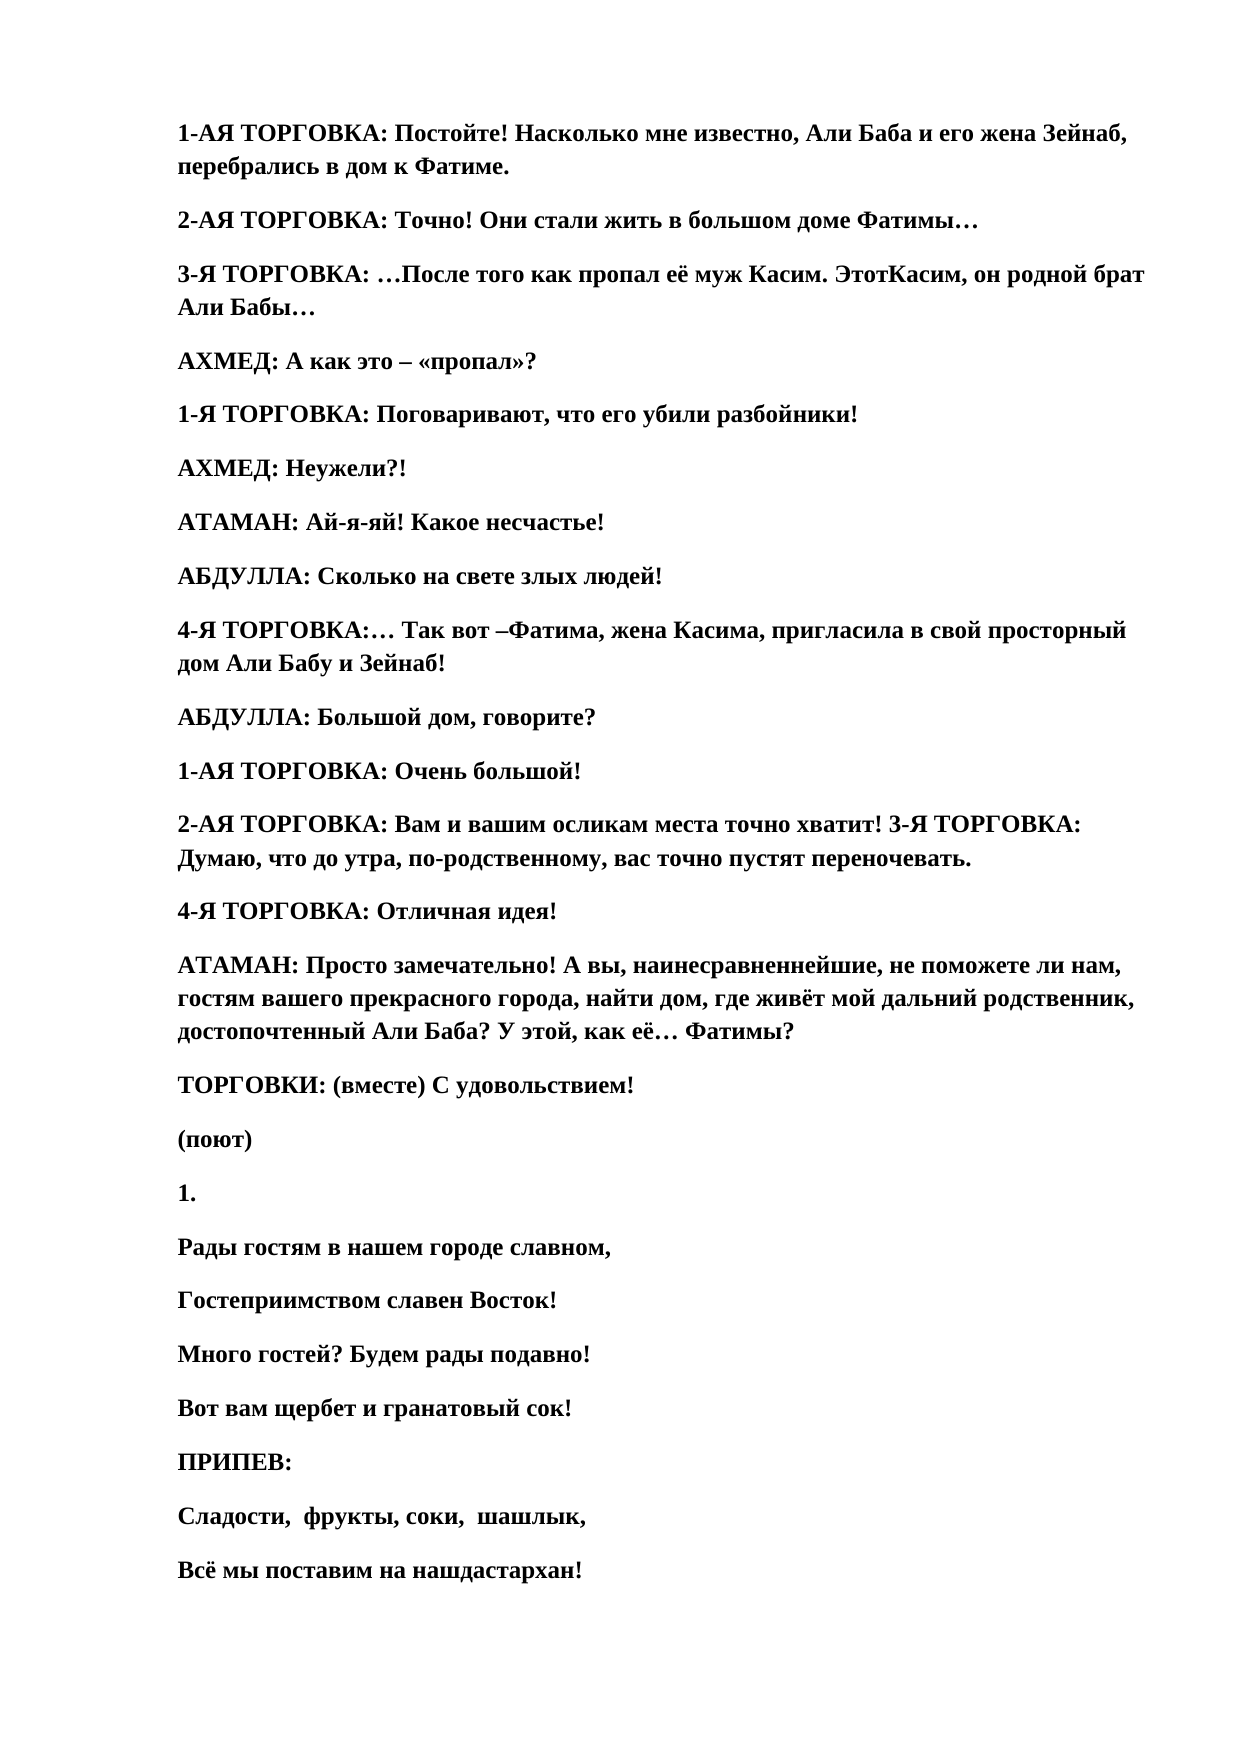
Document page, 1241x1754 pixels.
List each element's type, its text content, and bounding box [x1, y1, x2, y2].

text 3-Я ТОРГОВКА: …После того как пропал её муж Касим. ЭтотКасим, он родной брат Али Бабы… [177, 259, 1152, 321]
text 1. [177, 1178, 1152, 1207]
text ТОРГОВКИ: (вместе) С удовольствием! [177, 1070, 1152, 1099]
text 1-АЯ ТОРГОВКА: Постойте! Насколько мне известно, Али Баба и его жена Зейнаб, перебрались в дом к Фатиме. [177, 118, 1152, 180]
text Всё мы поставим на нашдастархан! [177, 1555, 1152, 1584]
text 4-Я ТОРГОВКА: Отличная идея! [177, 896, 1152, 925]
text ПРИПЕВ: [177, 1447, 1152, 1476]
text Много гостей? Будем рады подавно! [177, 1339, 1152, 1368]
text 1-АЯ ТОРГОВКА: Очень большой! [177, 756, 1152, 784]
text АХМЕД: А как это – «пропал»? [177, 346, 1152, 374]
text АТАМАН: Ай-я-яй! Какое несчастье! [177, 507, 1152, 536]
text 1-Я ТОРГОВКА: Поговаривают, что его убили разбойники! [177, 399, 1152, 428]
text 2-АЯ ТОРГОВКА: Точно! Они стали жить в большом доме Фатимы… [177, 205, 1152, 234]
text (поют) [177, 1124, 1152, 1153]
text Сладости, фрукты, соки, шашлык, [177, 1501, 1152, 1530]
text АХМЕД: Неужели?! [177, 453, 1152, 482]
text Рады гостям в нашем городе славном, [177, 1232, 1152, 1261]
text 2-АЯ ТОРГОВКА: Вам и вашим осликам места точно хватит! 3-Я ТОРГОВКА: Думаю, что до утра, по-родственному, вас точно пустят переночевать. [177, 809, 1152, 871]
text Гостеприимством славен Восток! [177, 1286, 1152, 1314]
text 4-Я ТОРГОВКА:… Так вот –Фатима, жена Касима, пригласила в свой просторный дом Али Бабу и Зейнаб! [177, 615, 1152, 677]
text Вот вам щербет и гранатовый сок! [177, 1393, 1152, 1422]
text АБДУЛЛА: Большой дом, говорите? [177, 702, 1152, 731]
text АБДУЛЛА: Сколько на свете злых людей! [177, 561, 1152, 590]
text АТАМАН: Просто замечательно! А вы, наинесравненнейшие, не поможете ли нам, гостям вашего прекрасного города, найти дом, где живёт мой дальний родственник, достопочтенный Али Баба? У этой, как её… Фатимы? [177, 950, 1152, 1045]
